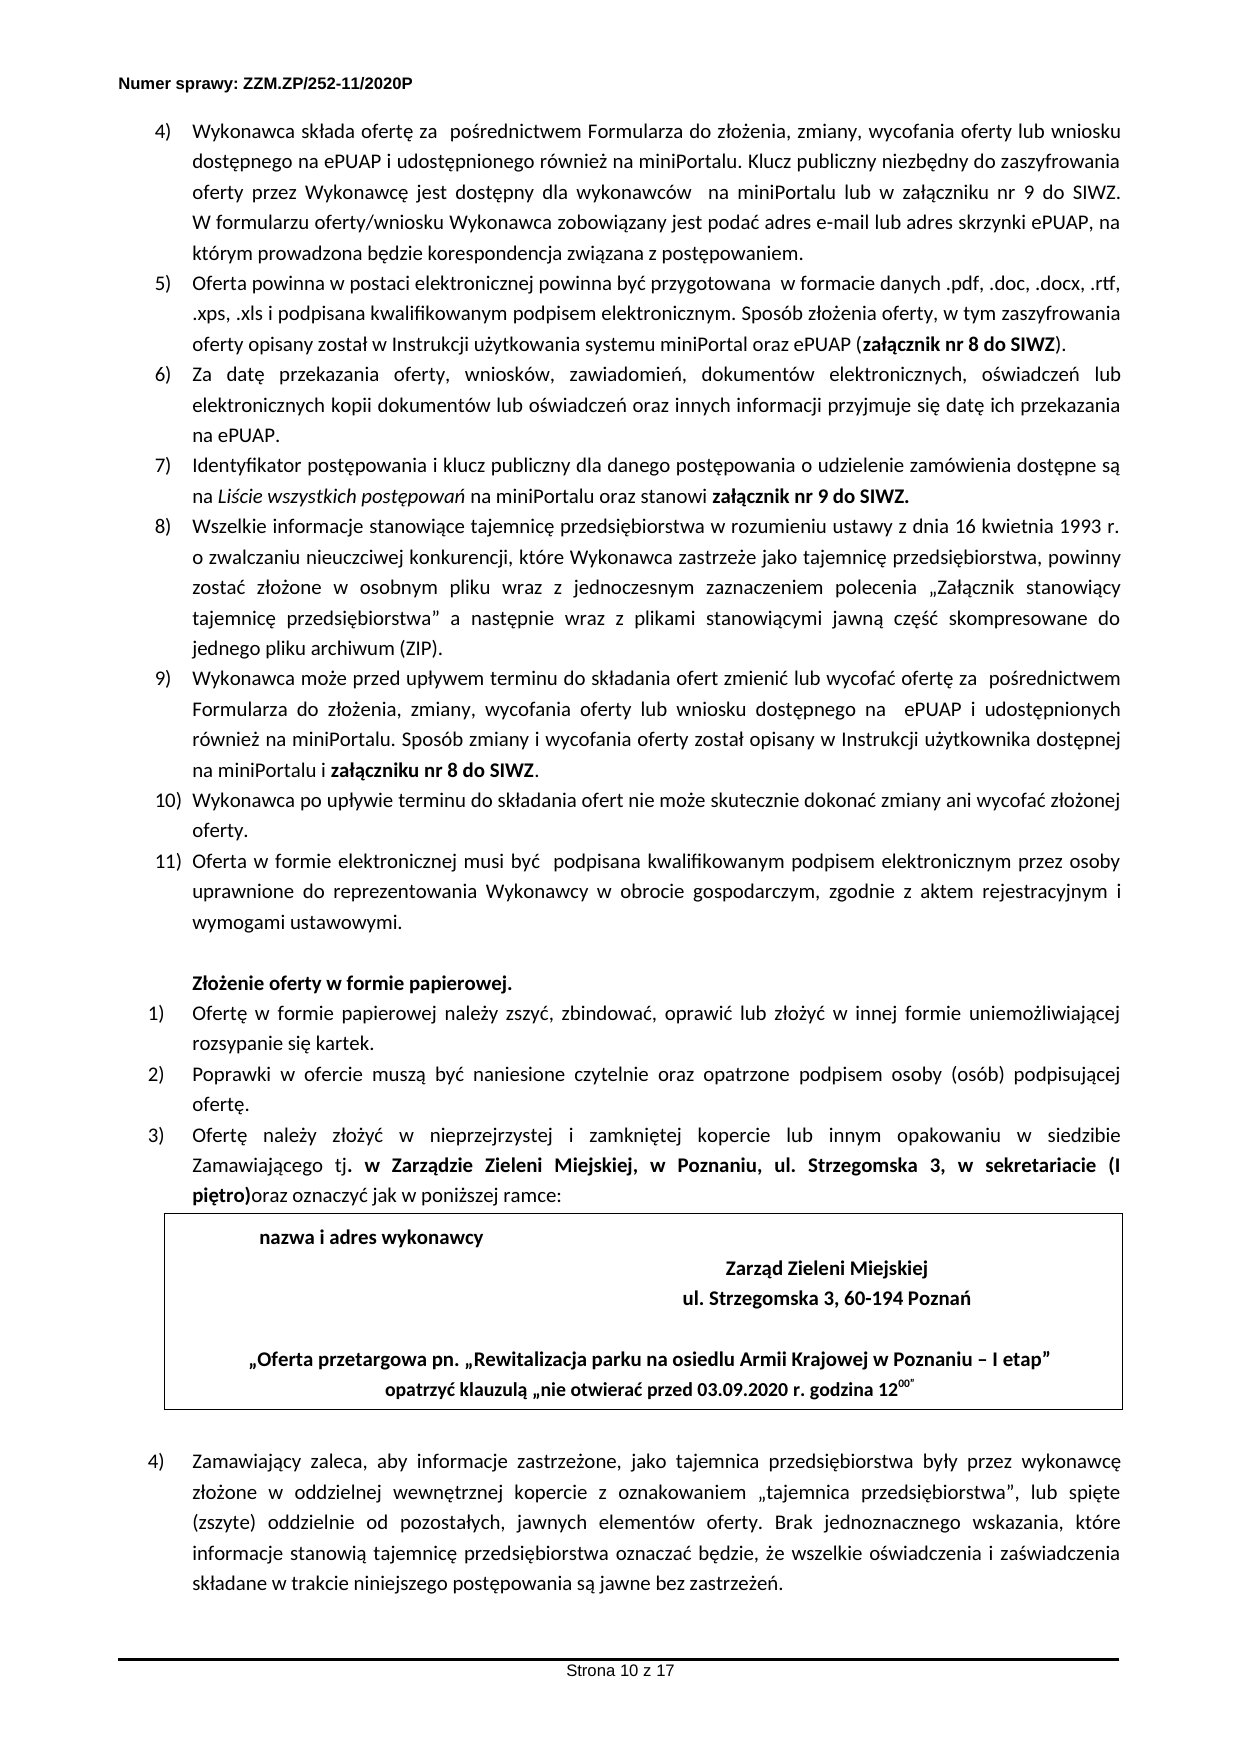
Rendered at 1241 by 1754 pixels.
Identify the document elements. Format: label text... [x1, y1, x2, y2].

list Wszelkie informacje stanowiące tajemnicę przedsiębiorstwa w rozumieniu ustawy z dnia 16 kwietnia 1993 r. o zwalczaniu nieuczciwej konkurencji, które Wykonawca zastrzeże jako tajemnicę przedsiębiorstwa, powinny zostać złożone w osobnym pliku wraz z jednoczesnym zaznaczeniem polecenia „Załącznik stanowiący tajemnicę przedsiębiorstwa” a następnie wraz z plikami stanowiącymi jawną część skompresowane do jednego pliku archiwum (ZIP). [154, 513, 1122, 661]
text „Oferta przetargowa pn. „Rewitalizacja parku na osiedlu Armii Krajowej w Poznaniu – I etap” [165, 1335, 1122, 1365]
list Zamawiający zaleca, aby informacje zastrzeżone, jako tajemnica przedsiębiorstwa były przez wykonawcę złożone w oddzielnej wewnętrznej kopercie z oznakowaniem „tajemnica przedsiębiorstwa”, lub spięte (zszyte) oddzielnie od pozostałych, jawnych elementów oferty. Brak jednoznacznego wskazania, które informacje stanowią tajemnicę przedsiębiorstwa oznaczać będzie, że wszelkie oświadczenia i zaświadczenia składane w trakcie niniejszego postępowania są jawne bez zastrzeżeń. [148, 1448, 1122, 1596]
list Za datę przekazania oferty, wniosków, zawiadomień, dokumentów elektronicznych, oświadczeń lub elektronicznych kopii dokumentów lub oświadczeń oraz innych informacji przyjmuje się datę ich przekazania na ePUAP. [154, 361, 1122, 448]
list Ofertę należy złożyć w nieprzejrzystej i zamkniętej kopercie lub innym opakowaniu w siedzibie Zamawiającego tj. w Zarządzie Zieleni Miejskiej, w Poznaniu, ul. Strzegomska 3, w sekretariacie (I piętro)oraz oznaczyć jak w poniższej ramce: [148, 1122, 1122, 1208]
subtitle Zarząd Zieleni Miejskiej [165, 1243, 1122, 1274]
subtitle nazwa i adres wykonawcy [165, 1214, 1122, 1243]
text opatrzyć klauzulą „nie otwierać przed 03.09.2020 r. godzina 1200” [165, 1365, 1122, 1409]
list Złożenie oferty w formie papierowej. [192, 970, 1122, 995]
list Identyfikator postępowania i klucz publiczny dla danego postępowania o udzielenie zamówienia dostępne są na Liście wszystkich postępowań na miniPortalu oraz stanowi załącznik nr 9 do SIWZ. [154, 453, 1122, 508]
list Poprawki w ofercie muszą być naniesione czytelnie oraz opatrzone podpisem osoby (osób) podpisującej ofertę. [148, 1061, 1122, 1117]
list Oferta w formie elektronicznej musi być podpisana kwalifikowanym podpisem elektronicznym przez osoby uprawnione do reprezentowania Wykonawcy w obrocie gospodarczym, zgodnie z aktem rejestracyjnym i wymogami ustawowymi. [154, 848, 1122, 934]
list Wykonawca może przed upływem terminu do składania ofert zmienić lub wycofać ofertę za pośrednictwem Formularza do złożenia, zmiany, wycofania oferty lub wniosku dostępnego na ePUAP i udostępnionych również na miniPortalu. Sposób zmiany i wycofania oferty został opisany w Instrukcji użytkownika dostępnej na miniPortalu i załączniku nr 8 do SIWZ. [154, 666, 1122, 782]
list Oferta powinna w postaci elektronicznej powinna być przygotowana w formacie danych .pdf, .doc, .docx, .rtf, .xps, .xls i podpisana kwalifikowanym podpisem elektronicznym. Sposób złożenia oferty, w tym zaszyfrowania oferty opisany został w Instrukcji użytkowania systemu miniPortal oraz ePUAP (załącznik nr 8 do SIWZ). [154, 270, 1122, 356]
subtitle ul. Strzegomska 3, 60-194 Poznań [165, 1274, 1122, 1311]
list Wykonawca po upływie terminu do składania ofert nie może skutecznie dokonać zmiany ani wycofać złożonej oferty. [154, 787, 1122, 843]
list Ofertę w formie papierowej należy zszyć, zbindować, oprawić lub złożyć w innej formie uniemożliwiającej rozsypanie się kartek. [148, 1000, 1122, 1056]
list Wykonawca składa ofertę za pośrednictwem Formularza do złożenia, zmiany, wycofania oferty lub wniosku dostępnego na ePUAP i udostępnionego również na miniPortalu. Klucz publiczny niezbędny do zaszyfrowania oferty przez Wykonawcę jest dostępny dla wykonawców na miniPortalu lub w załączniku nr 9 do SIWZ. W formularzu oferty/wniosku Wykonawca zobowiązany jest podać adres e-mail lub adres skrzynki ePUAP, na którym prowadzona będzie korespondencja związana z postępowaniem. [154, 118, 1122, 265]
